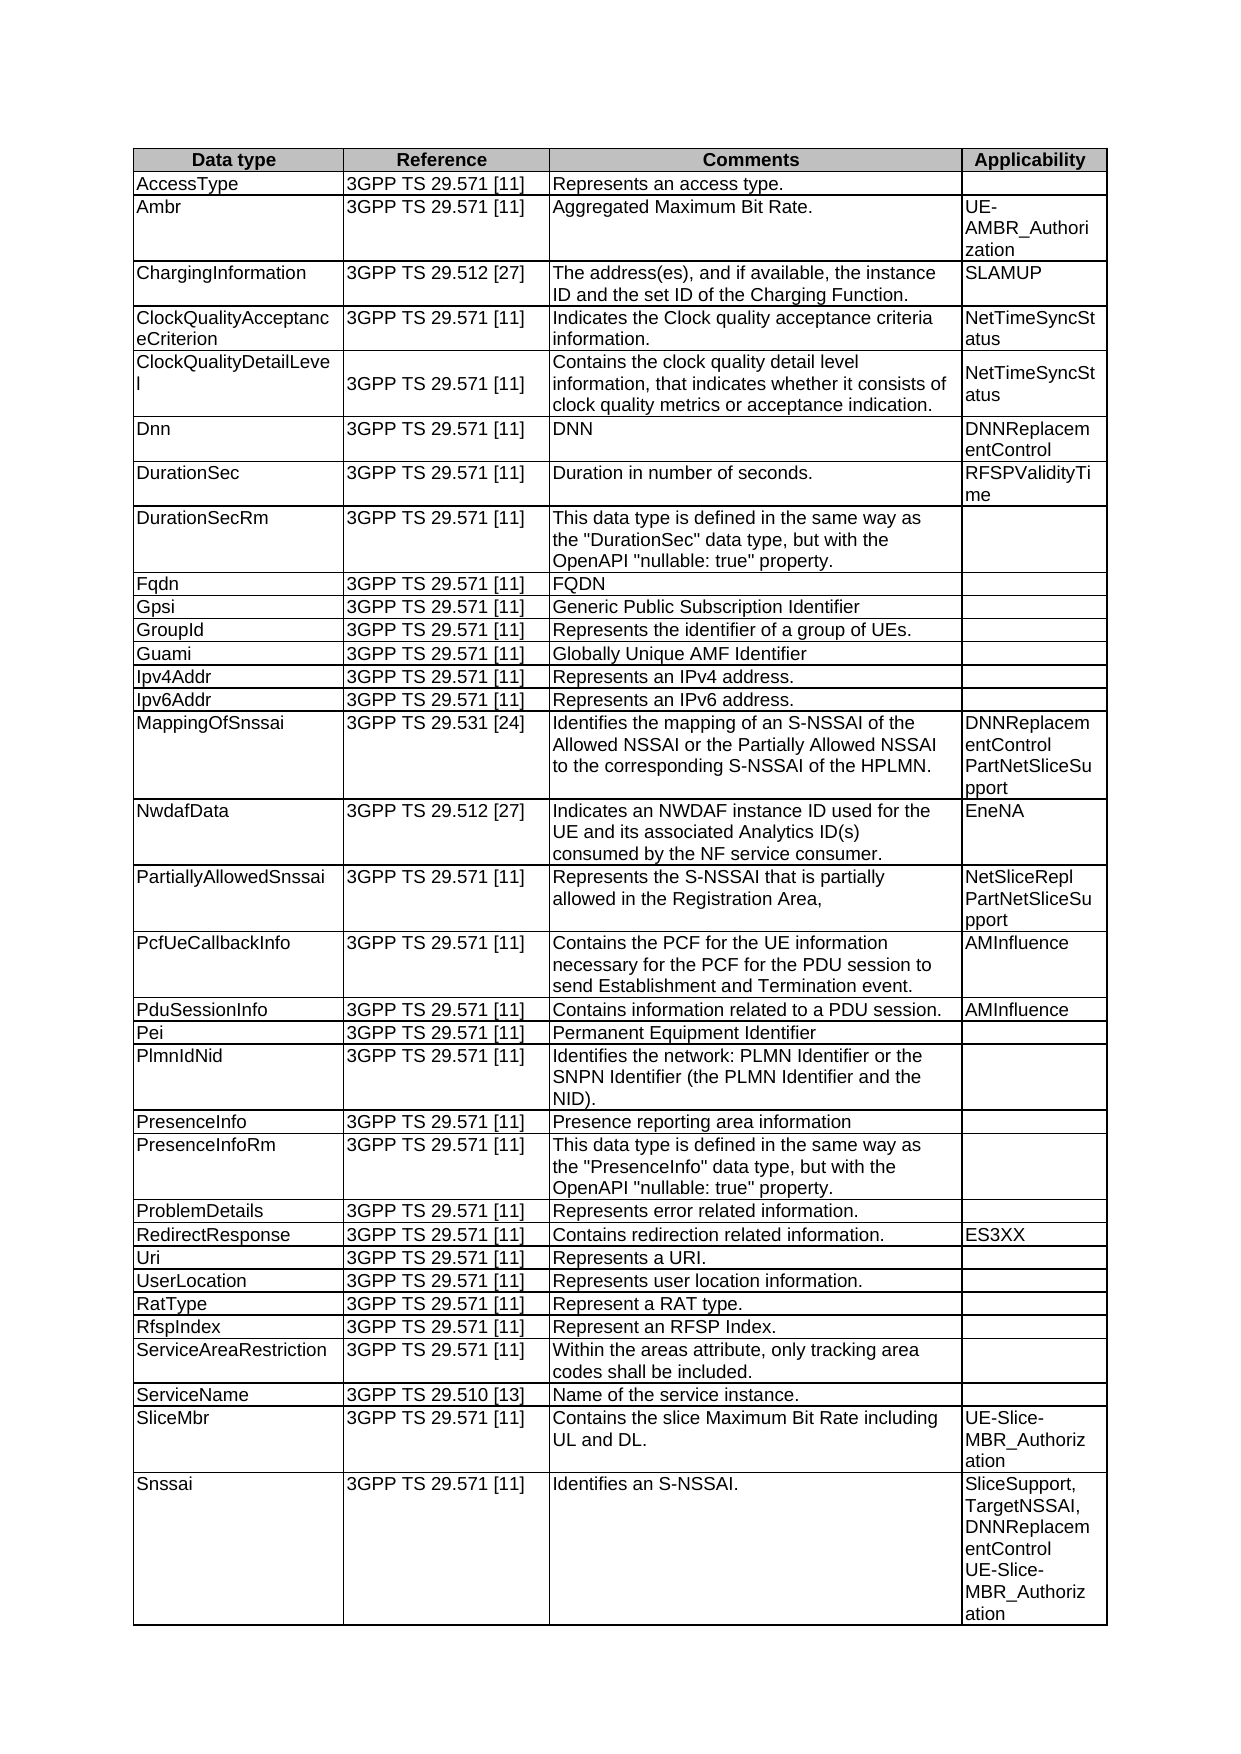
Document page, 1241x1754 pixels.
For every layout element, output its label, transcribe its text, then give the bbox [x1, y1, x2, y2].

table_cell Within the areas attribute, only tracking area codes shall be included. [550, 1339, 961, 1382]
table_cell 3GPP TS 29.571 [11] [344, 1316, 549, 1337]
table_cell 3GPP TS 29.571 [11] [344, 507, 549, 571]
table_cell [963, 1293, 1106, 1314]
table_cell Represents the identifier of a group of UEs. [550, 619, 961, 641]
table_cell RatType [134, 1293, 343, 1314]
table_cell Identifies the network: PLMN Identifier or the SNPN Identifier (the PLMN Identifier and the NID). [550, 1045, 961, 1109]
table_cell NetSliceRepl PartNetSliceSupport [963, 866, 1106, 931]
table_cell [963, 507, 1106, 571]
table_cell 3GPP TS 29.571 [11] [344, 573, 549, 594]
table_cell Uri [134, 1247, 343, 1268]
table_header Comments [550, 149, 961, 171]
table_header Reference [344, 149, 549, 171]
table_cell Represents a URI. [550, 1247, 961, 1268]
table_cell Indicates an NWDAF instance ID used for the UE and its associated Analytics ID(s) consumed by the NF service consumer. [550, 800, 961, 864]
table_cell Indicates the Clock quality acceptance criteria information. [550, 307, 961, 349]
table_cell UE-Slice-MBR_Authorization [963, 1407, 1106, 1471]
table_cell [963, 172, 1106, 194]
table_cell PduSessionInfo [134, 998, 343, 1020]
table_cell 3GPP TS 29.571 [11] [344, 1200, 549, 1222]
table_cell 3GPP TS 29.571 [11] [344, 998, 549, 1020]
table_cell 3GPP TS 29.571 [11] [344, 1473, 549, 1624]
table_cell [963, 1111, 1106, 1132]
table_cell 3GPP TS 29.571 [11] [344, 932, 549, 997]
table_cell [963, 573, 1106, 594]
table_cell RfspIndex [134, 1316, 343, 1337]
table_cell FQDN [550, 573, 961, 594]
table_cell Name of the service instance. [550, 1384, 961, 1405]
table_cell Generic Public Subscription Identifier [550, 596, 961, 618]
table_cell EneNA [963, 800, 1106, 864]
table_cell ClockQualityDetailLevel [134, 351, 343, 416]
table_cell [963, 1022, 1106, 1043]
table_cell [963, 596, 1106, 618]
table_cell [550, 1473, 961, 1624]
table_cell PresenceInfoRm [134, 1134, 343, 1199]
table_cell Represents the S-NSSAI that is partially allowed in the Registration Area, [550, 866, 961, 931]
table_cell 3GPP TS 29.512 [27] [344, 262, 549, 305]
table_cell [963, 1270, 1106, 1291]
table_cell Permanent Equipment Identifier [550, 1022, 961, 1043]
table_cell [963, 619, 1106, 641]
table_cell [963, 1339, 1106, 1382]
table_cell 3GPP TS 29.571 [11] [344, 351, 549, 416]
table_cell 3GPP TS 29.571 [11] [344, 1270, 549, 1291]
table_cell ServiceName [134, 1384, 343, 1405]
table_cell Presence reporting area information [550, 1111, 961, 1132]
table_cell 3GPP TS 29.571 [11] [344, 307, 549, 349]
table_cell UserLocation [134, 1270, 343, 1291]
table_cell Ipv4Addr [134, 666, 343, 687]
table_header Data type [134, 149, 343, 171]
table_cell DNN [550, 417, 961, 461]
table_cell MappingOfSnssai [134, 712, 343, 798]
table_cell Contains the slice Maximum Bit Rate including UL and DL. [550, 1407, 961, 1471]
table_cell [963, 1045, 1106, 1109]
table_cell Represents an IPv4 address. [550, 666, 961, 687]
table_cell 3GPP TS 29.571 [11] [344, 1247, 549, 1268]
table_cell Ipv6Addr [134, 689, 343, 710]
table_cell DurationSecRm [134, 507, 343, 571]
table_cell Fqdn [134, 573, 343, 594]
table_cell UE-AMBR_Authorization [963, 196, 1106, 260]
table_cell DNNReplacementControl PartNetSliceSupport [963, 712, 1106, 798]
table_cell SLAMUP [963, 262, 1106, 305]
table_cell This data type is defined in the same way as the "DurationSec" data type, but with the OpenAPI "nullable: true" property. [550, 507, 961, 571]
table_cell Represents an IPv6 address. [550, 689, 961, 710]
table_cell GroupId [134, 619, 343, 641]
table_cell [963, 666, 1106, 687]
table_cell 3GPP TS 29.571 [11] [344, 596, 549, 618]
table_cell PlmnIdNid [134, 1045, 343, 1109]
table_cell 3GPP TS 29.531 [24] [344, 712, 549, 798]
table_cell Represents an access type. [550, 172, 961, 194]
table_cell 3GPP TS 29.571 [11] [344, 1045, 549, 1109]
table_cell ClockQualityAcceptanceCriterion [134, 307, 343, 349]
table_cell 3GPP TS 29.571 [11] [344, 666, 549, 687]
table_cell [963, 1384, 1106, 1405]
table_cell 3GPP TS 29.571 [11] [344, 619, 549, 641]
table_cell Represents user location information. [550, 1270, 961, 1291]
table_cell Represent an RFSP Index. [550, 1316, 961, 1337]
table_cell 3GPP TS 29.571 [11] [344, 1134, 549, 1199]
table_cell 3GPP TS 29.571 [11] [344, 172, 549, 194]
table_cell 3GPP TS 29.571 [11] [344, 1407, 549, 1471]
table_cell Ambr [134, 196, 343, 260]
table_cell Aggregated Maximum Bit Rate. [550, 196, 961, 260]
table_cell Represents error related information. [550, 1200, 961, 1222]
table_cell Identifies the mapping of an S-NSSAI of the Allowed NSSAI or the Partially Allowed NSSAI to the corresponding S-NSSAI of the HPLMN. [550, 712, 961, 798]
table_cell 3GPP TS 29.571 [11] [344, 689, 549, 710]
table_cell 3GPP TS 29.512 [27] [344, 800, 549, 864]
table_cell 3GPP TS 29.571 [11] [344, 1293, 549, 1314]
table_cell Duration in number of seconds. [550, 462, 961, 505]
table_cell DNNReplacementControl [963, 417, 1106, 461]
table_cell 3GPP TS 29.571 [11] [344, 642, 549, 664]
table_cell DurationSec [134, 462, 343, 505]
table_cell PcfUeCallbackInfo [134, 932, 343, 997]
table_cell Gpsi [134, 596, 343, 618]
table_cell Dnn [134, 417, 343, 461]
table_cell 3GPP TS 29.571 [11] [344, 866, 549, 931]
table_cell 3GPP TS 29.571 [11] [344, 1339, 549, 1382]
table_cell Pei [134, 1022, 343, 1043]
table_cell 3GPP TS 29.571 [11] [344, 196, 549, 260]
table_cell The address(es), and if available, the instance ID and the set ID of the Charging Function. [550, 262, 961, 305]
table_cell Globally Unique AMF Identifier [550, 642, 961, 664]
table_cell RedirectResponse [134, 1223, 343, 1245]
table_cell [963, 1200, 1106, 1222]
table_cell 3GPP TS 29.571 [11] [344, 462, 549, 505]
table_cell 3GPP TS 29.510 [13] [344, 1384, 549, 1405]
table_cell NwdafData [134, 800, 343, 864]
table_cell PresenceInfo [134, 1111, 343, 1132]
table_cell This data type is defined in the same way as the "PresenceInfo" data type, but with the OpenAPI "nullable: true" property. [550, 1134, 961, 1199]
table_cell NetTimeSyncStatus [963, 307, 1106, 349]
table_cell AccessType [134, 172, 343, 194]
table_cell 3GPP TS 29.571 [11] [344, 1223, 549, 1245]
table_cell RFSPValidityTime [963, 462, 1106, 505]
table_cell ES3XX [963, 1223, 1106, 1245]
table_cell 3GPP TS 29.571 [11] [344, 417, 549, 461]
table_cell [963, 1247, 1106, 1268]
table_cell AMInfluence [963, 932, 1106, 997]
table_cell SliceMbr [134, 1407, 343, 1471]
table_cell [963, 1316, 1106, 1337]
table_cell 3GPP TS 29.571 [11] [344, 1111, 549, 1132]
table_cell ChargingInformation [134, 262, 343, 305]
table_cell 3GPP TS 29.571 [11] [344, 1022, 549, 1043]
table_cell Contains redirection related information. [550, 1223, 961, 1245]
table_cell Contains the PCF for the UE information necessary for the PCF for the PDU session to send Establishment and Termination event. [550, 932, 961, 997]
table_cell ServiceAreaRestriction [134, 1339, 343, 1382]
table_cell Snssai [134, 1473, 343, 1624]
table_cell Guami [134, 642, 343, 664]
table_cell [963, 642, 1106, 664]
table_cell [963, 1134, 1106, 1199]
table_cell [963, 1473, 1106, 1624]
table_cell NetTimeSyncStatus [963, 351, 1106, 416]
table_cell Represent a RAT type. [550, 1293, 961, 1314]
table_cell ProblemDetails [134, 1200, 343, 1222]
table_cell [963, 689, 1106, 710]
table_cell Contains the clock quality detail level information, that indicates whether it consists of clock quality metrics or acceptance indication. [550, 351, 961, 416]
table_header Applicability [963, 149, 1106, 171]
table_cell Contains information related to a PDU session. [550, 998, 961, 1020]
table_cell AMInfluence [963, 998, 1106, 1020]
table_cell PartiallyAllowedSnssai [134, 866, 343, 931]
